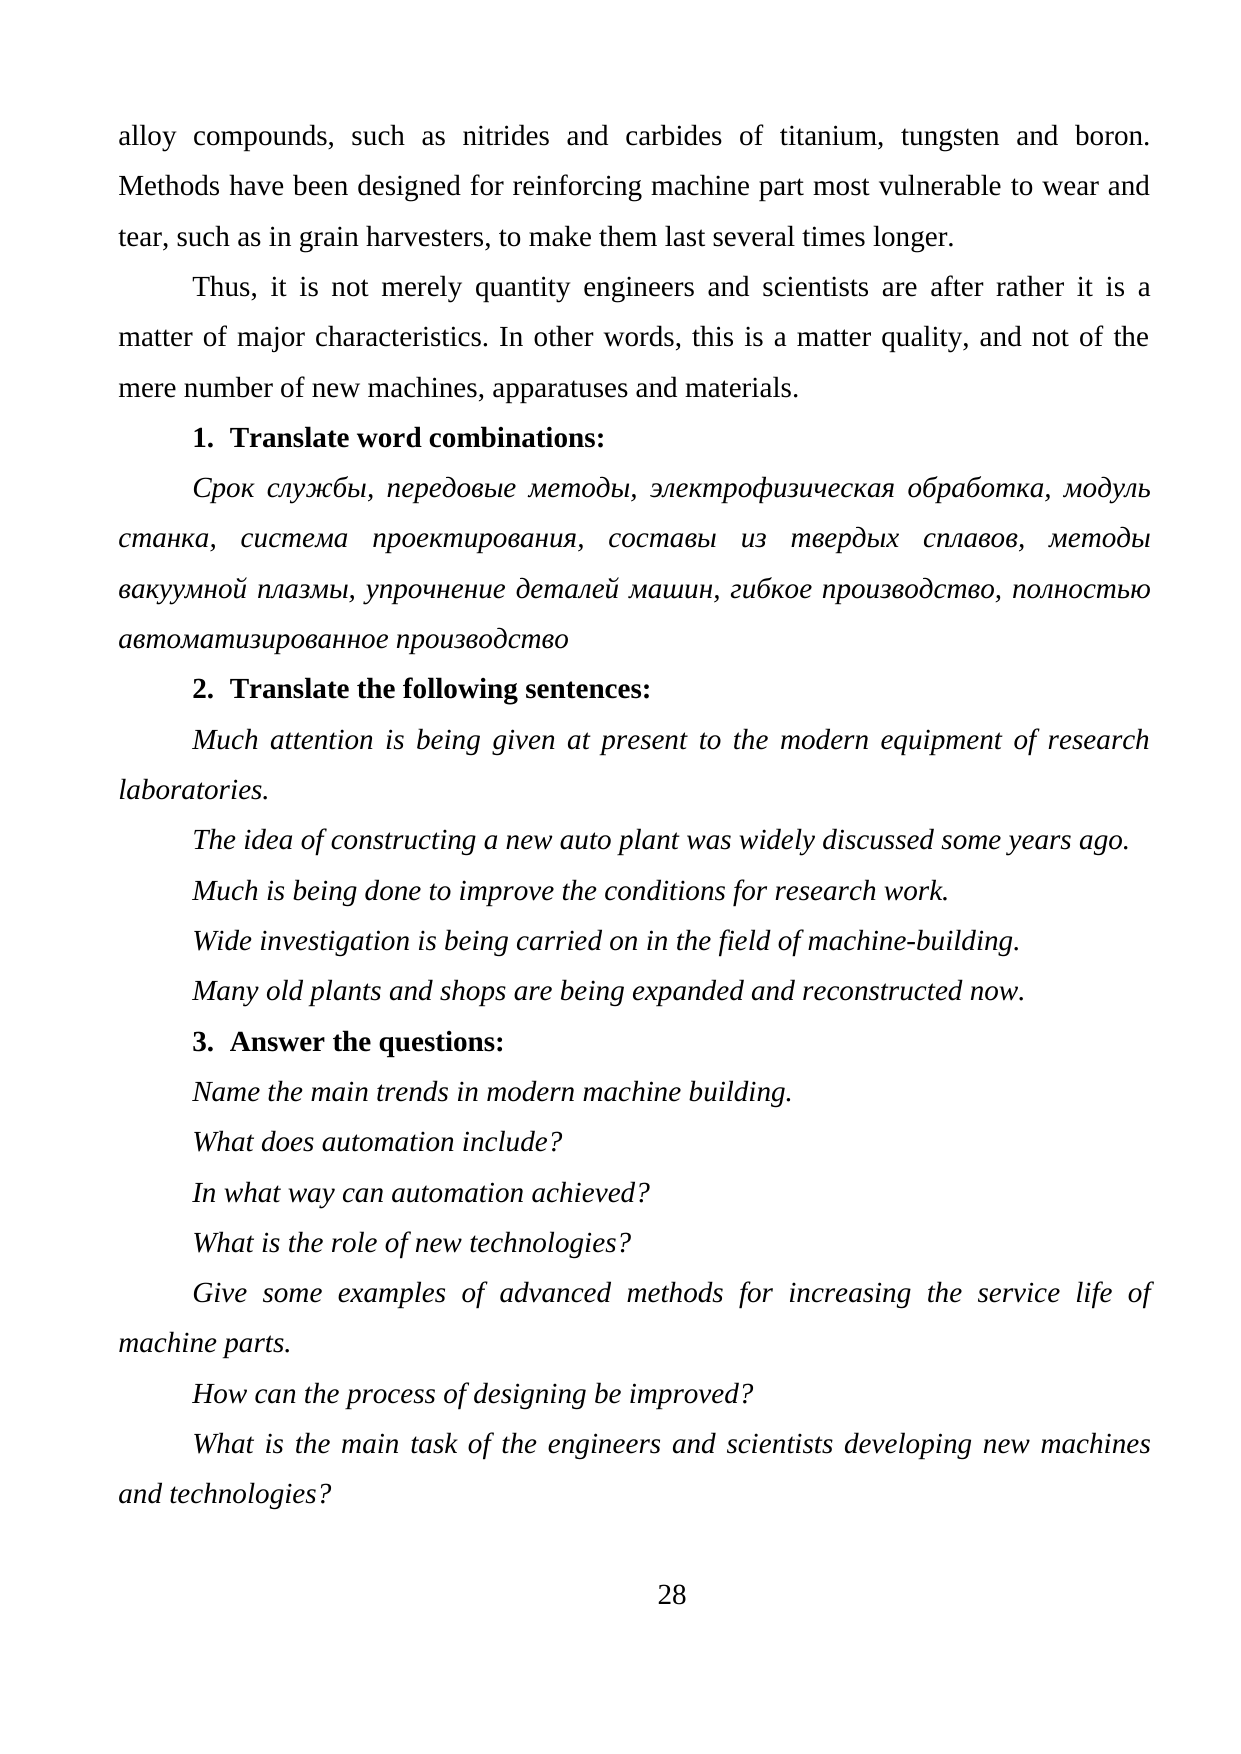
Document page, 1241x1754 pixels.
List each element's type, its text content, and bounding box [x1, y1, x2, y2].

list Answer the questions: [192, 1024, 1152, 1057]
text What is the main task of the engineers and scientists developing new machines and technologies? [118, 1426, 1152, 1510]
list Translate the following sentences: [192, 672, 1152, 705]
text Much attention is being given at present to the modern equipment of research laboratories. [118, 722, 1152, 806]
text Many old plants and shops are being expanded and reconstructed now. [118, 973, 1152, 1007]
text alloy compounds, such as nitrides and carbides of titanium, tungsten and boron. Methods have been designed for reinforcing machine part most vulnerable to wear and tear, such as in grain harvesters, to make them last several times longer. [118, 118, 1152, 252]
text Thus, it is not merely quantity engineers and scientists are after rather it is a matter of major characteristics. In other words, this is a matter quality, and not of the mere number of new machines, apparatuses and materials. [118, 269, 1152, 403]
text The idea of constructing a new auto plant was widely discussed some years ago. [118, 822, 1152, 856]
text In what way can automation achieved? [118, 1175, 1152, 1208]
text Name the main trends in modern machine building. [118, 1074, 1152, 1108]
text How can the process of designing be improved? [118, 1376, 1152, 1409]
text Срок службы, передовые методы, электрофизическая обработка, модуль станка, система проектирования, составы из твердых сплавов, методы вакуумной плазмы, упрочнение деталей машин, гибкое производство, полностью автоматизированное производство [118, 470, 1152, 655]
text 28 [118, 1577, 1152, 1611]
list Translate word combinations: [192, 420, 1152, 453]
text Wide investigation is being carried on in the field of machine-building. [118, 923, 1152, 957]
text Much is being done to improve the conditions for research work. [118, 873, 1152, 906]
text What is the role of new technologies? [118, 1225, 1152, 1258]
text What does automation include? [118, 1124, 1152, 1158]
text Give some examples of advanced methods for increasing the service life of machine parts. [118, 1275, 1152, 1359]
